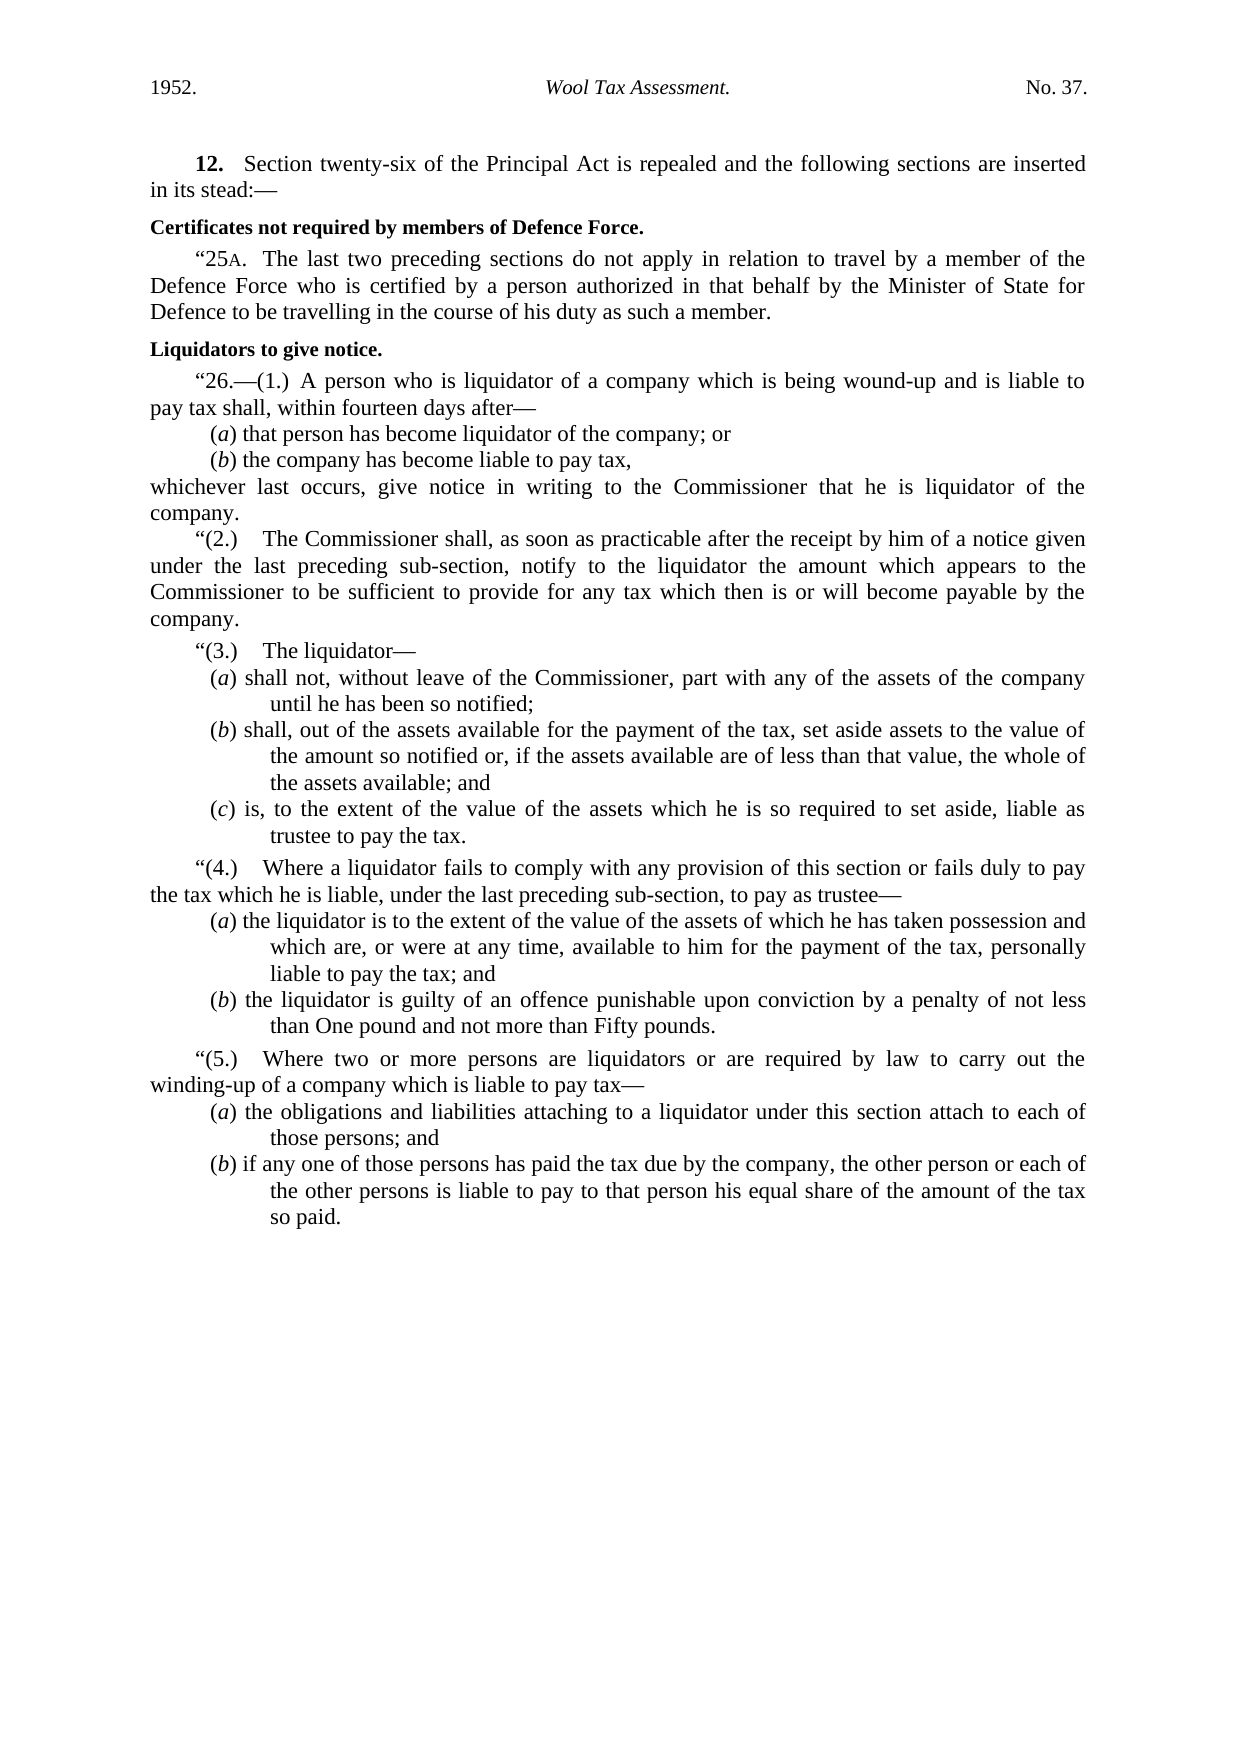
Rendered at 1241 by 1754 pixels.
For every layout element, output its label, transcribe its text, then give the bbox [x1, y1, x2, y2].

text “(3.) The liquidator— [150, 637, 1087, 663]
text (b) if any one of those persons has paid the tax due by the company, the other person or each of the other persons is liable to pay to that person his equal share of the amount of the tax so paid. [210, 1150, 1087, 1229]
text whichever last occurs, give notice in writing to the Commissioner that he is liquidator of the company. [150, 473, 1087, 526]
text 12. Section twenty-six of the Principal Act is repealed and the following sections are inserted in its stead:— [150, 150, 1087, 203]
text (b) the company has become liable to pay tax, [210, 446, 1087, 473]
text “(2.) The Commissioner shall, as soon as practicable after the receipt by him of a notice given under the last preceding sub-section, notify to the liquidator the amount which appears to the Commissioner to be sufficient to provide for any tax which then is or will become payable by the company. [150, 526, 1087, 631]
text Liquidators to give notice. [150, 337, 1087, 361]
text (a) the obligations and liabilities attaching to a liquidator under this section attach to each of those persons; and [210, 1098, 1087, 1150]
text “(4.) Where a liquidator fails to comply with any provision of this section or fails duly to pay the tax which he is liable, under the last preceding sub-section, to pay as trustee— [150, 854, 1087, 907]
text “26.—(1.) A person who is liquidator of a company which is being wound-up and is liable to pay tax shall, within fourteen days after— [150, 367, 1087, 420]
text “(5.) Where two or more persons are liquidators or are required by law to carry out the winding-up of a company which is liable to pay tax— [150, 1045, 1087, 1098]
text (c) is, to the extent of the value of the assets which he is so required to set aside, liable as trustee to pay the tax. [210, 795, 1087, 848]
text (a) shall not, without leave of the Commissioner, part with any of the assets of the company until he has been so notified; [210, 663, 1087, 716]
text (a) that person has become liquidator of the company; or [210, 420, 1087, 446]
text (b) shall, out of the assets available for the payment of the tax, set aside assets to the value of the amount so notified or, if the assets available are of less than that value, the whole of the assets available; and [210, 716, 1087, 795]
text “25a. The last two preceding sections do not apply in relation to travel by a member of the Defence Force who is certified by a person authorized in that behalf by the Minister of State for Defence to be travelling in the course of his duty as such a member. [150, 246, 1087, 324]
text (a) the liquidator is to the extent of the value of the assets of which he has taken possession and which are, or were at any time, available to him for the payment of the tax, personally liable to pay the tax; and [210, 907, 1087, 986]
text (b) the liquidator is guilty of an offence punishable upon conviction by a penalty of not less than One pound and not more than Fifty pounds. [210, 986, 1087, 1039]
text Certificates not required by members of Defence Force. [150, 215, 1087, 239]
